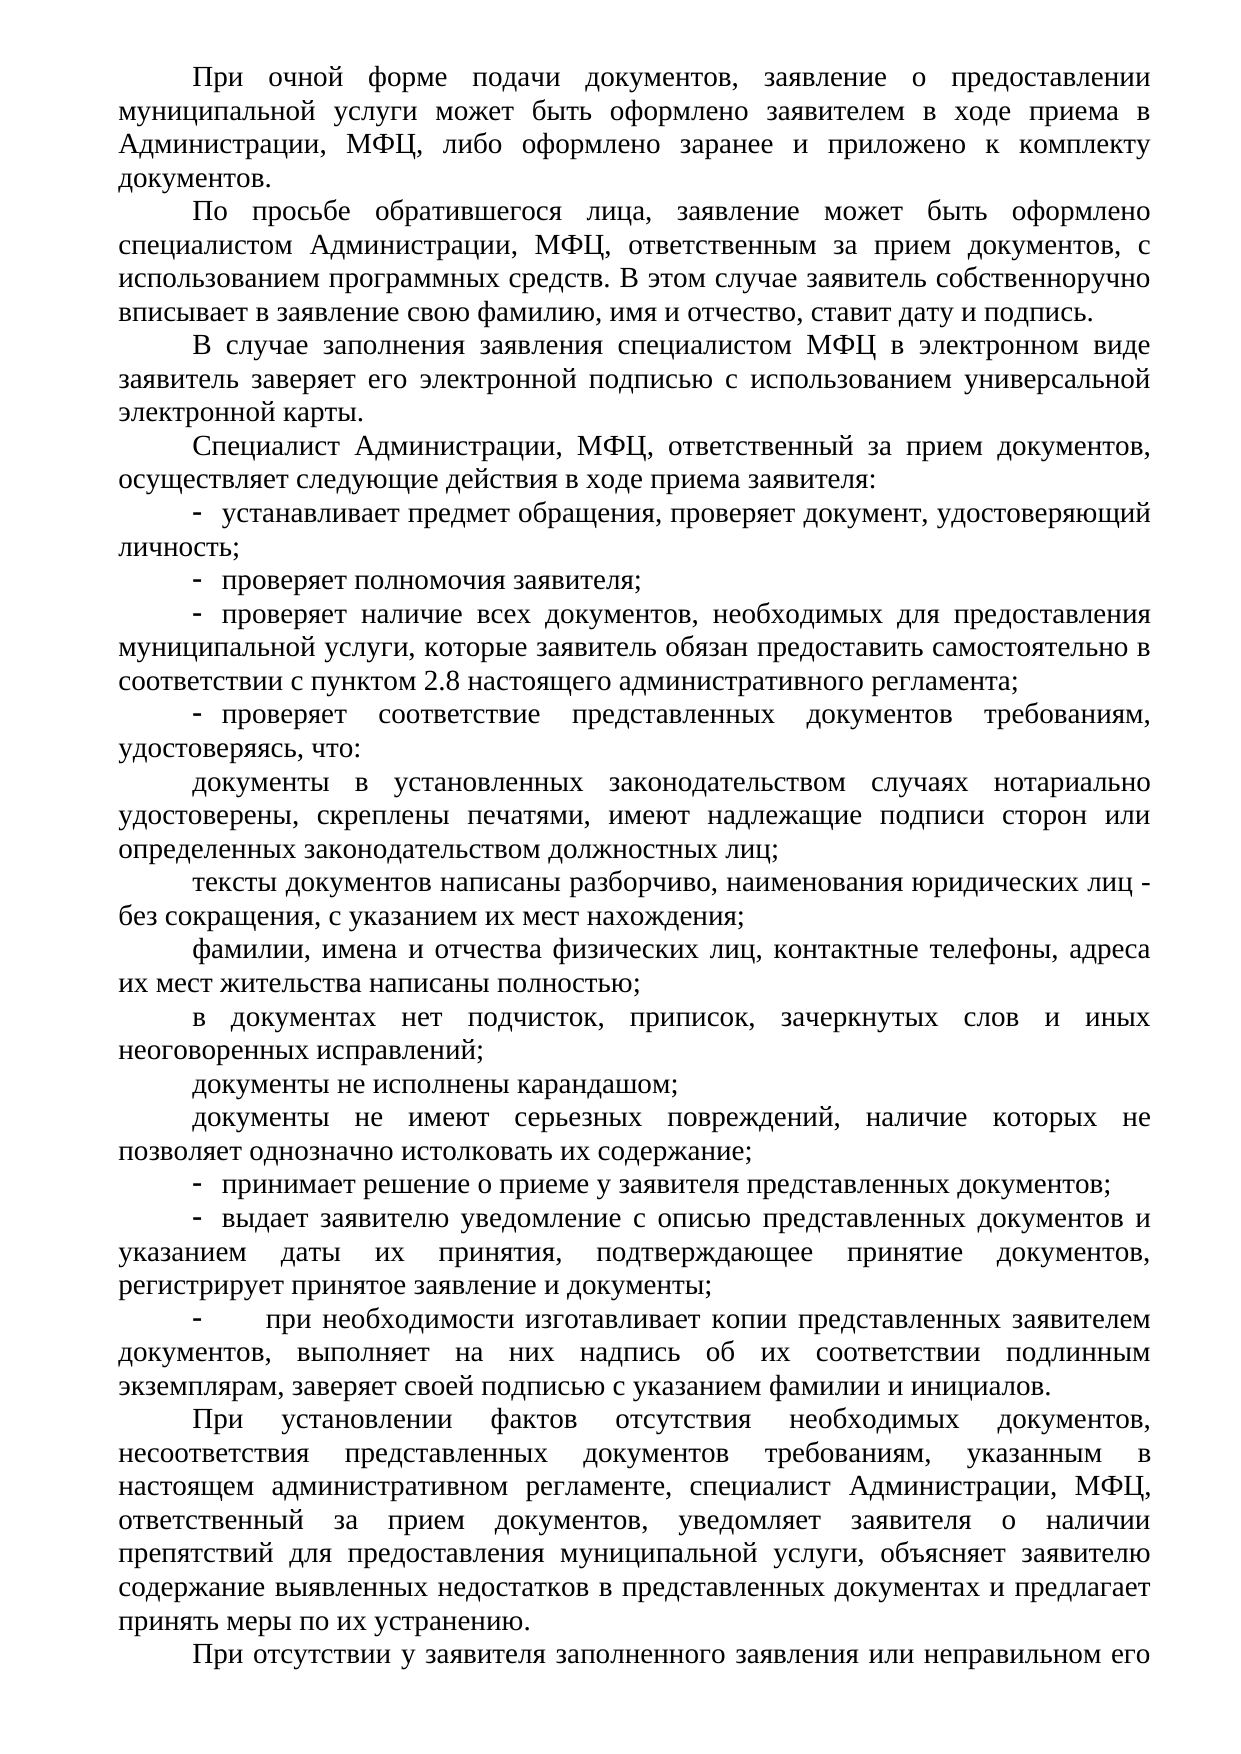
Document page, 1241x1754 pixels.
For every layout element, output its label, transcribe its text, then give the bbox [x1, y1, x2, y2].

text документы не исполнены карандашом; [118, 1066, 1152, 1099]
text При установлении фактов отсутствия необходимых документов, несоответствия представленных документов требованиям, указанным в настоящем административном регламенте, специалист Администрации, МФЦ, ответственный за прием документов, уведомляет заявителя о наличии препятствий для предоставления муниципальной услуги, объясняет заявителю содержание выявленных недостатков в представленных документах и предлагает принять меры по их устранению. [118, 1401, 1152, 1636]
text в документах нет подчисток, приписок, зачеркнутых слов и иных неоговоренных исправлений; [118, 999, 1152, 1066]
list проверяет полномочия заявителя; [118, 562, 1152, 596]
list устанавливает предмет обращения, проверяет документ, удостоверяющий личность; [118, 495, 1152, 562]
text В случае заполнения заявления специалистом МФЦ в электронном виде заявитель заверяет его электронной подписью с использованием универсальной электронной карты. [118, 327, 1152, 428]
text тексты документов написаны разборчиво, наименования юридических лиц - без сокращения, с указанием их мест нахождения; [118, 864, 1152, 932]
text документы не имеют серьезных повреждений, наличие которых не позволяет однозначно истолковать их содержание; [118, 1099, 1152, 1166]
list проверяет соответствие представленных документов требованиям, удостоверяясь, что: [118, 697, 1152, 764]
text фамилии, имена и отчества физических лиц, контактные телефоны, адреса их мест жительства написаны полностью; [118, 932, 1152, 999]
list принимает решение о приеме у заявителя представленных документов; [118, 1166, 1152, 1200]
text Специалист Администрации, МФЦ, ответственный за прием документов, осуществляет следующие действия в ходе приема заявителя: [118, 428, 1152, 495]
text документы в установленных законодательством случаях нотариально удостоверены, скреплены печатями, имеют надлежащие подписи сторон или определенных законодательством должностных лиц; [118, 764, 1152, 864]
text По просьбе обратившегося лица, заявление может быть оформлено специалистом Администрации, МФЦ, ответственным за прием документов, с использованием программных средств. В этом случае заявитель собственноручно вписывает в заявление свою фамилию, имя и отчество, ставит дату и подпись. [118, 193, 1152, 327]
list проверяет наличие всех документов, необходимых для предоставления муниципальной услуги, которые заявитель обязан предоставить самостоятельно в соответствии с пунктом 2.8 настоящего административного регламента; [118, 596, 1152, 697]
list выдает заявителю уведомление с описью представленных документов и указанием даты их принятия, подтверждающее принятие документов, регистрирует принятое заявление и документы; [118, 1200, 1152, 1301]
text При очной форме подачи документов, заявление о предоставлении муниципальной услуги может быть оформлено заявителем в ходе приема в Администрации, МФЦ, либо оформлено заранее и приложено к комплекту документов. [118, 59, 1152, 193]
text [118, 1636, 1152, 1670]
list при необходимости изготавливает копии представленных заявителем документов, выполняет на них надпись об их соответствии подлинным экземплярам, заверяет своей подписью с указанием фамилии и инициалов. [118, 1301, 1152, 1401]
